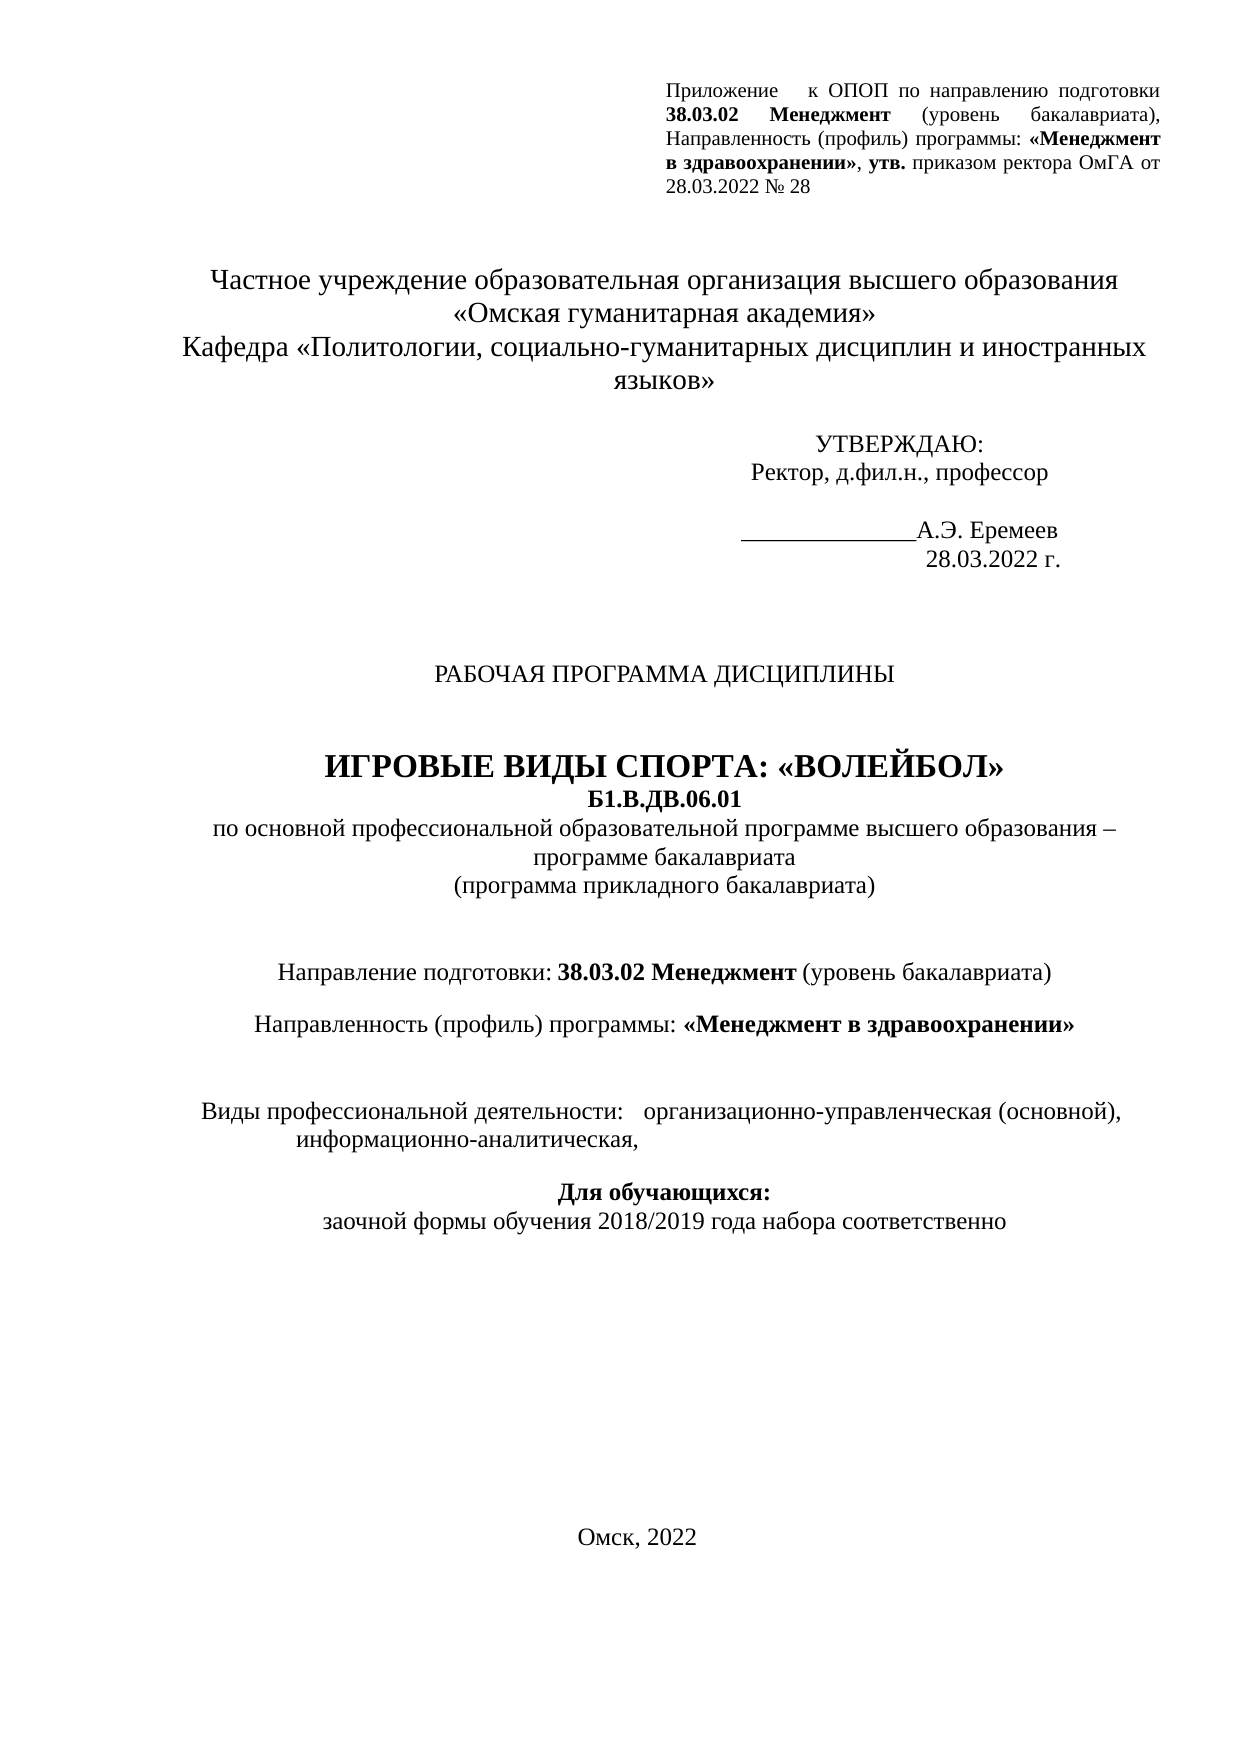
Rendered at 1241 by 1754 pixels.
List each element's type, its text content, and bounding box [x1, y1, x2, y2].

text Кафедра «Политологии, социально-гуманитарных дисциплин и иностранных языков» [177, 329, 1152, 396]
text Частное учреждение образовательная организация высшего образования [177, 262, 1152, 295]
text Виды профессиональной деятельности: организационно-управленческая (основной), информационно-аналитическая, [177, 1096, 1152, 1153]
text Направленность (профиль) программы: «Менеджмент в здравоохранении» [177, 1009, 1152, 1038]
text Б1.В.ДВ.06.01 [177, 784, 1152, 813]
text (программа прикладного бакалавриата) [177, 870, 1152, 899]
text Игровые виды спорта: «Волейбол» [177, 746, 1152, 784]
text «Омская гуманитарная академия» [177, 295, 1152, 329]
text по основной профессиональной образовательной программе высшего образования – [177, 813, 1152, 842]
text Направление подготовки: 38.03.02 Менеджмент (уровень бакалавриата) [177, 957, 1152, 1009]
text Омск, 2022 [177, 1522, 1152, 1551]
text заочной формы обучения 2018/2019 года набора соответственно [177, 1206, 1152, 1235]
text программе бакалавриата [177, 842, 1152, 870]
text РАБОЧАЯ ПРОГРАММА ДИСЦИПЛИНЫ [177, 659, 1152, 688]
text Для обучающихся: [177, 1177, 1152, 1206]
